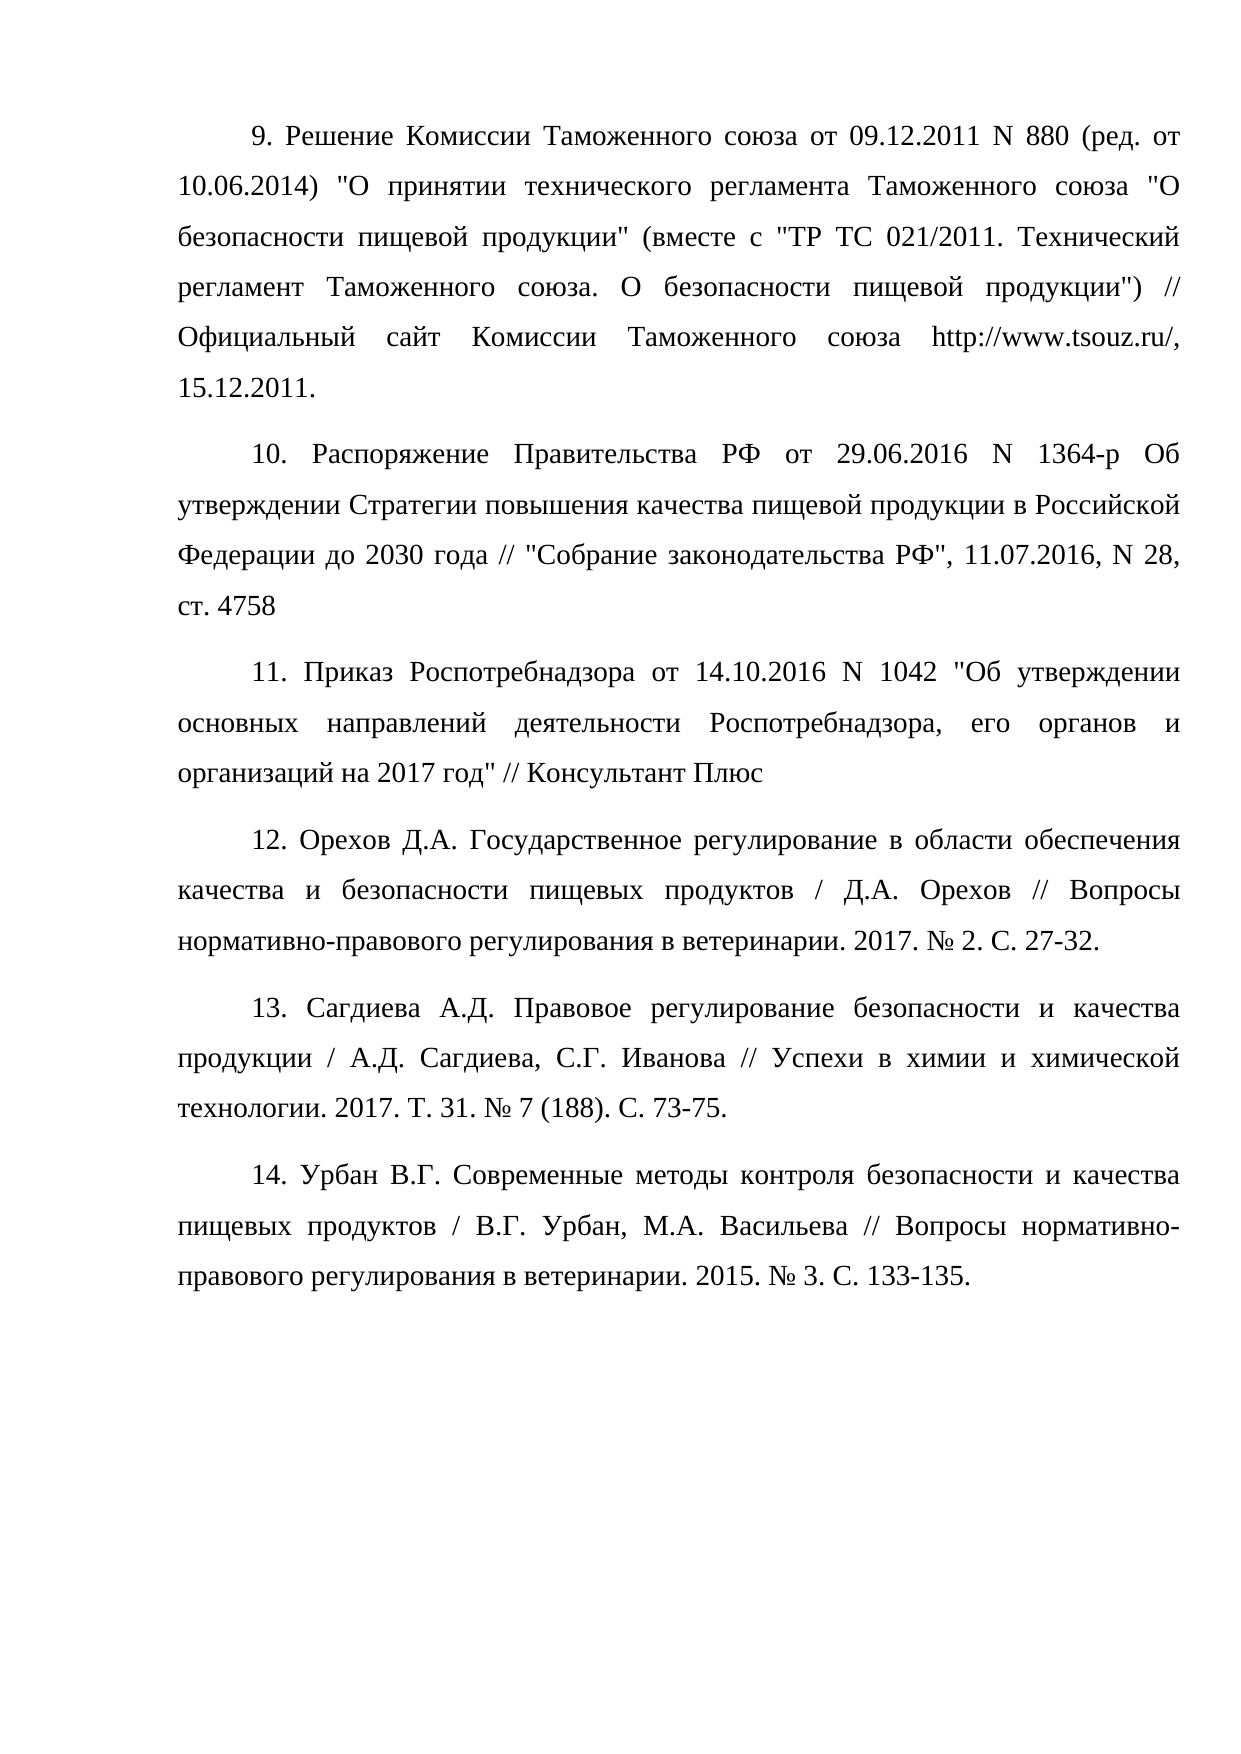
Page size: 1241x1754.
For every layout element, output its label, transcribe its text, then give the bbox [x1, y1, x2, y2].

text 13. Сагдиева А.Д. Правовое регулирование безопасности и качества продукции / А.Д. Сагдиева, С.Г. Иванова // Успехи в химии и химической технологии. 2017. Т. 31. № 7 (188). С. 73-75. [177, 990, 1181, 1124]
text 14. Урбан В.Г. Современные методы контроля безопасности и качества пищевых продуктов / В.Г. Урбан, М.А. Васильева // Вопросы нормативно-правового регулирования в ветеринарии. 2015. № 3. С. 133-135. [177, 1157, 1181, 1292]
text 11. Приказ Роспотребнадзора от 14.10.2016 N 1042 "Об утверждении основных направлений деятельности Роспотребнадзора, его органов и организаций на 2017 год" // Консультант Плюс [177, 654, 1181, 789]
text 10. Распоряжение Правительства РФ от 29.06.2016 N 1364-р Об утверждении Стратегии повышения качества пищевой продукции в Российской Федерации до 2030 года // "Собрание законодательства РФ", 11.07.2016, N 28, ст. 4758 [177, 437, 1181, 621]
text 12. Орехов Д.А. Государственное регулирование в области обеспечения качества и безопасности пищевых продуктов / Д.А. Орехов // Вопросы нормативно-правового регулирования в ветеринарии. 2017. № 2. С. 27-32. [177, 822, 1181, 956]
text 9. Решение Комиссии Таможенного союза от 09.12.2011 N 880 (ред. от 10.06.2014) "О принятии технического регламента Таможенного союза "О безопасности пищевой продукции" (вместе с "ТР ТС 021/2011. Технический регламент Таможенного союза. О безопасности пищевой продукции") // Официальный сайт Комиссии Таможенного союза http://www.tsouz.ru/, 15.12.2011. [177, 118, 1181, 403]
